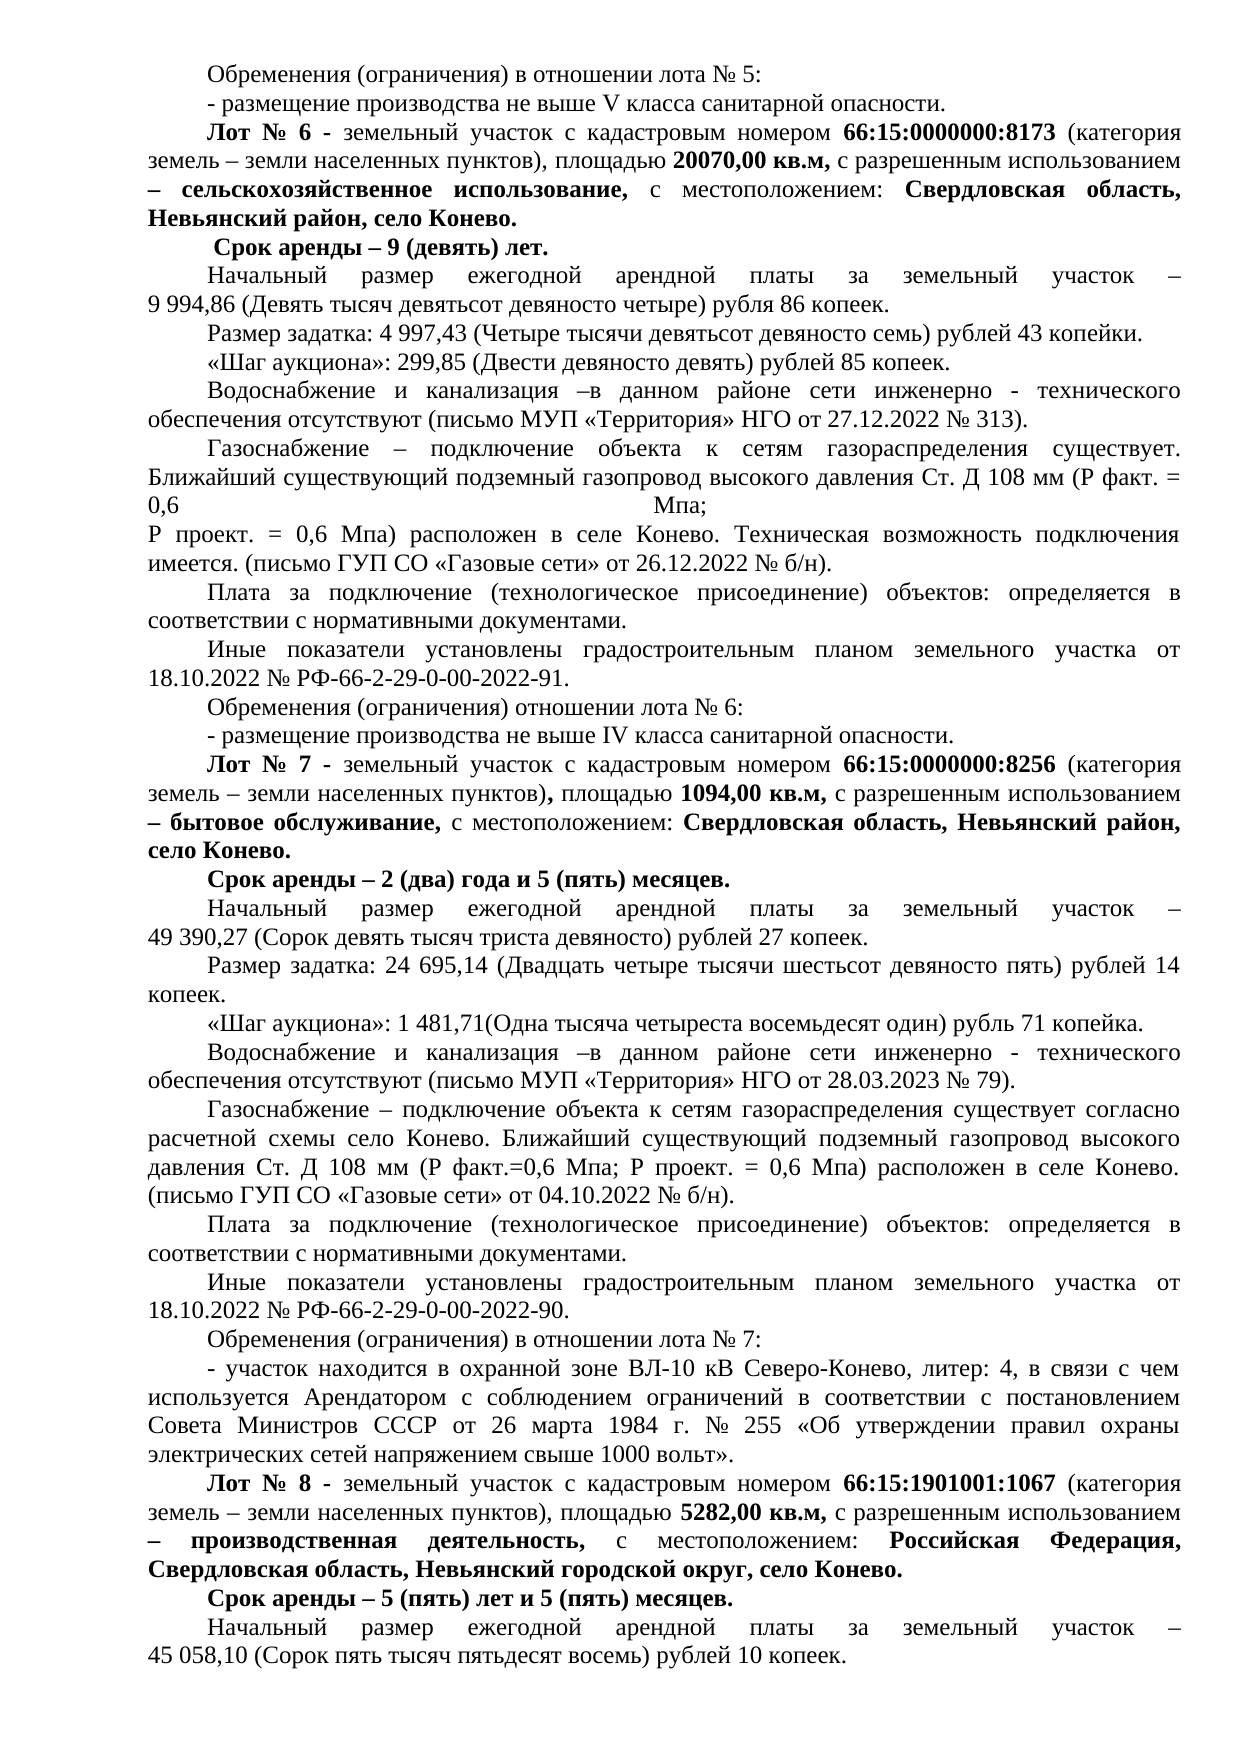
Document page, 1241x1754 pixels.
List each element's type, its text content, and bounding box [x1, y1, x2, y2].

text Обременения (ограничения) в отношении лота № 5: [148, 59, 1181, 88]
text «Шаг аукциона»: 299,85 (Двести девяносто девять) рублей 85 копеек. [148, 347, 1181, 375]
text Начальный размер ежегодной арендной платы за земельный участок – 9 994,86 (Девять тысяч девятьсот девяносто четыре) рубля 86 копеек. [148, 260, 1181, 318]
text Начальный размер ежегодной арендной платы за земельный участок – 45 058,10 (Сорок пять тысяч пятьдесят восемь) рублей 10 копеек. [148, 1612, 1181, 1669]
text Срок аренды – 9 (девять) лет. [148, 232, 1181, 260]
text - размещение производства не выше IV класса санитарной опасности. [148, 720, 1181, 749]
text - размещение производства не выше V класса санитарной опасности. [148, 88, 1181, 117]
text Лот № 6 - земельный участок с кадастровым номером 66:15:0000000:8173 (категория земель – земли населенных пунктов), площадью 20070,00 кв.м, с разрешенным использованием – сельскохозяйственное использование, с местоположением: Свердловская область, Невьянский район, село Конево. [148, 117, 1181, 232]
text Водоснабжение и канализация –в данном районе сети инженерно - технического обеспечения отсутствуют (письмо МУП «Территория» НГО от 27.12.2022 № 313). [148, 375, 1181, 433]
text Обременения (ограничения) в отношении лота № 7: [148, 1324, 1181, 1353]
text Иные показатели установлены градостроительным планом земельного участка от 18.10.2022 № РФ-66-2-29-0-00-2022-91. [148, 634, 1181, 692]
text Иные показатели установлены градостроительным планом земельного участка от 18.10.2022 № РФ-66-2-29-0-00-2022-90. [148, 1267, 1181, 1324]
text Обременения (ограничения) отношении лота № 6: [148, 692, 1181, 720]
text Лот № 7 - земельный участок с кадастровым номером 66:15:0000000:8256 (категория земель – земли населенных пунктов), площадью 1094,00 кв.м, с разрешенным использованием – бытовое обслуживание, с местоположением: Свердловская область, Невьянский район, село Конево. [148, 749, 1181, 864]
text Размер задатка: 4 997,43 (Четыре тысячи девятьсот девяносто семь) рублей 43 копейки. [148, 318, 1181, 347]
text Лот № 8 - земельный участок с кадастровым номером 66:15:1901001:1067 (категория земель – земли населенных пунктов), площадью 5282,00 кв.м, с разрешенным использованием – производственная деятельность, с местоположением: Российская Федерация, Свердловская область, Невьянский городской округ, село Конево. [148, 1468, 1181, 1583]
text Газоснабжение – подключение объекта к сетям газораспределения существует. Ближайший существующий подземный газопровод высокого давления Ст. Д 108 мм (Р факт. = 0,6 Мпа; Р проект. = 0,6 Мпа) расположен в селе Конево. Техническая возможность подключения имеется. (письмо ГУП СО «Газовые сети» от 26.12.2022 № б/н). [148, 433, 1181, 577]
text Плата за подключение (технологическое присоединение) объектов: определяется в соответствии с нормативными документами. [148, 1209, 1181, 1267]
text Плата за подключение (технологическое присоединение) объектов: определяется в соответствии с нормативными документами. [148, 577, 1181, 634]
text Срок аренды – 5 (пять) лет и 5 (пять) месяцев. [148, 1583, 1181, 1612]
text Газоснабжение – подключение объекта к сетям газораспределения существует согласно расчетной схемы село Конево. Ближайший существующий подземный газопровод высокого давления Ст. Д 108 мм (Р факт.=0,6 Мпа; Р проект. = 0,6 Мпа) расположен в селе Конево. (письмо ГУП СО «Газовые сети» от 04.10.2022 № б/н). [148, 1094, 1181, 1209]
text - участок находится в охранной зоне ВЛ-10 кВ Северо-Конево, литер: 4, в связи с чем используется Арендатором с соблюдением ограничений в соответствии с постановлением Совета Министров СССР от 26 марта 1984 г. № 255 «Об утверждении правил охраны электрических сетей напряжением свыше 1000 вольт». [148, 1353, 1181, 1468]
text Размер задатка: 24 695,14 (Двадцать четыре тысячи шестьсот девяносто пять) рублей 14 копеек. [148, 950, 1181, 1008]
text «Шаг аукциона»: 1 481,71(Одна тысяча четыреста восемьдесят один) рубль 71 копейка. [148, 1008, 1181, 1037]
text Водоснабжение и канализация –в данном районе сети инженерно - технического обеспечения отсутствуют (письмо МУП «Территория» НГО от 28.03.2023 № 79). [148, 1037, 1181, 1094]
text Начальный размер ежегодной арендной платы за земельный участок – 49 390,27 (Сорок девять тысяч триста девяносто) рублей 27 копеек. [148, 893, 1181, 950]
text Срок аренды – 2 (два) года и 5 (пять) месяцев. [148, 864, 1181, 893]
